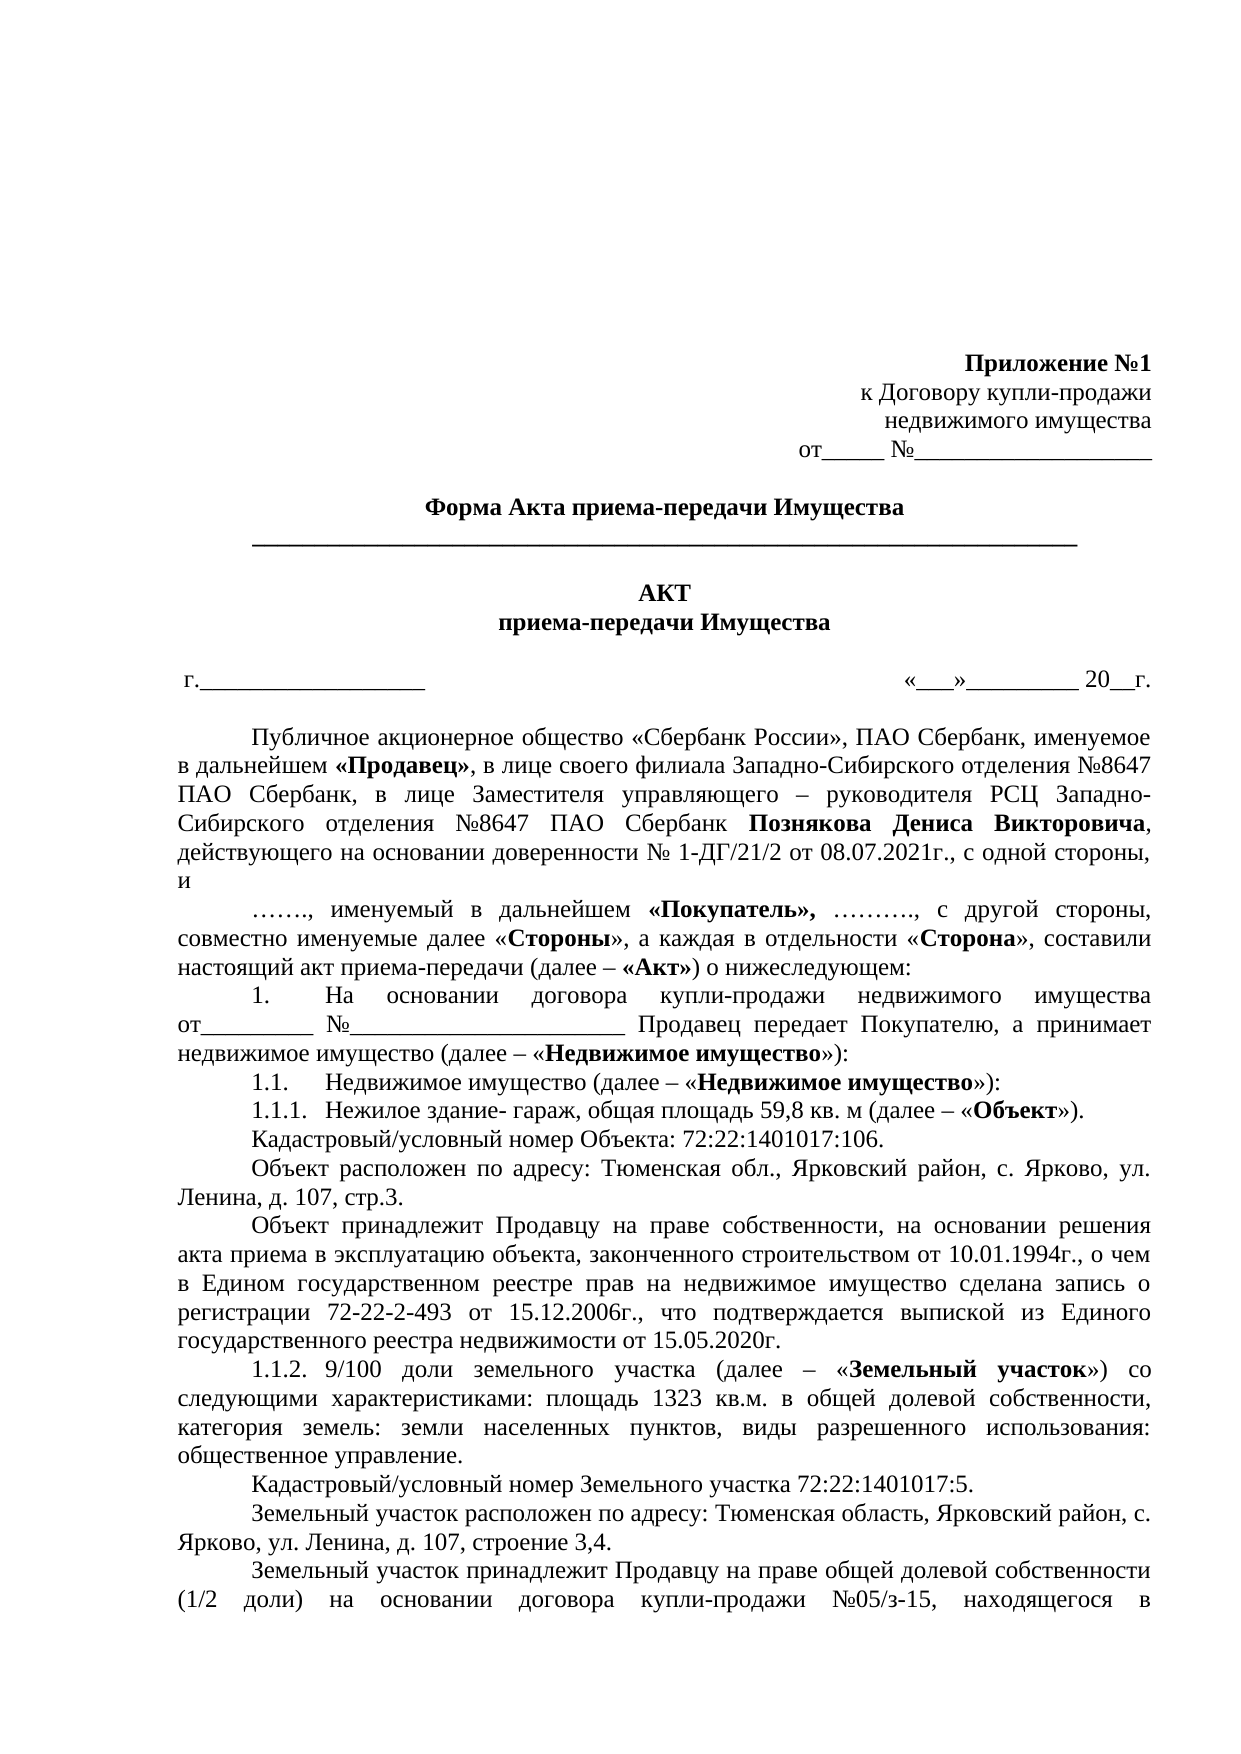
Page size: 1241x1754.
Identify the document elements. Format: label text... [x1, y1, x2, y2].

text АКТ [177, 578, 1152, 607]
text __________________________________________________________________ [177, 521, 1152, 549]
text г.__________________ «___»_________ 20__г. [177, 664, 1152, 693]
text Кадастровый/условный номер Объекта: 72:22:1401017:106. [177, 1124, 1152, 1153]
text ……., именуемый в дальнейшем «Покупатель», ………., с другой стороны, совместно именуемые далее «Стороны», а каждая в отдельности «Сторона», составили настоящий акт приема-передачи (далее – «Акт») о нижеследующем: [177, 894, 1152, 981]
list Нежилое здание- гараж, общая площадь 59,8 кв. м (далее – «Объект»). [177, 1096, 1152, 1124]
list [177, 1556, 1152, 1613]
text Форма Акта приема-передачи Имущества [177, 492, 1152, 521]
list Недвижимое имущество (далее – «Недвижимое имущество»): [177, 1067, 1152, 1096]
list Кадастровый/условный номер Земельного участка 72:22:1401017:5. [251, 1469, 1152, 1498]
list На основании договора купли-продажи недвижимого имущества от_________ №______________________ Продавец передает Покупателю, а принимает недвижимое имущество (далее – «Недвижимое имущество»): [177, 981, 1152, 1067]
text к Договору купли-продажи [177, 377, 1152, 406]
text недвижимого имущества [177, 406, 1152, 434]
text от_____ №___________________ [177, 434, 1152, 463]
text Приложение №1 [177, 348, 1152, 377]
text Объект принадлежит Продавцу на праве собственности, на основании решения акта приема в эксплуатацию объекта, законченного строительством от 10.01.1994г., о чем в Едином государственном реестре прав на недвижимое имущество сделана запись о регистрации 72-22-2-493 от 15.12.2006г., что подтверждается выпиской из Единого государственного реестра недвижимости от 15.05.2020г. [177, 1211, 1152, 1354]
text приема-передачи Имущества [177, 607, 1152, 636]
list 9/100 доли земельного участка (далее – «Земельный участок») со следующими характеристиками: площадь 1323 кв.м. в общей долевой собственности, категория земель: земли населенных пунктов, виды разрешенного использования: общественное управление. [177, 1354, 1152, 1469]
text Публичное акционерное общество «Сбербанк России», ПАО Сбербанк, именуемое в дальнейшем «Продавец», в лице своего филиала Западно-Сибирского отделения №8647 ПАО Сбербанк, в лице Заместителя управляющего – руководителя РСЦ Западно-Сибирского отделения №8647 ПАО Сбербанк Познякова Дениса Викторовича, действующего на основании доверенности № 1-ДГ/21/2 от 08.07.2021г., с одной стороны, и [177, 722, 1152, 894]
list Земельный участок расположен по адресу: Тюменская область, Ярковский район, с. Ярково, ул. Ленина, д. 107, строение 3,4. [177, 1498, 1152, 1556]
text Объект расположен по адресу: Тюменская обл., Ярковский район, с. Ярково, ул. Ленина, д. 107, стр.3. [177, 1153, 1152, 1211]
